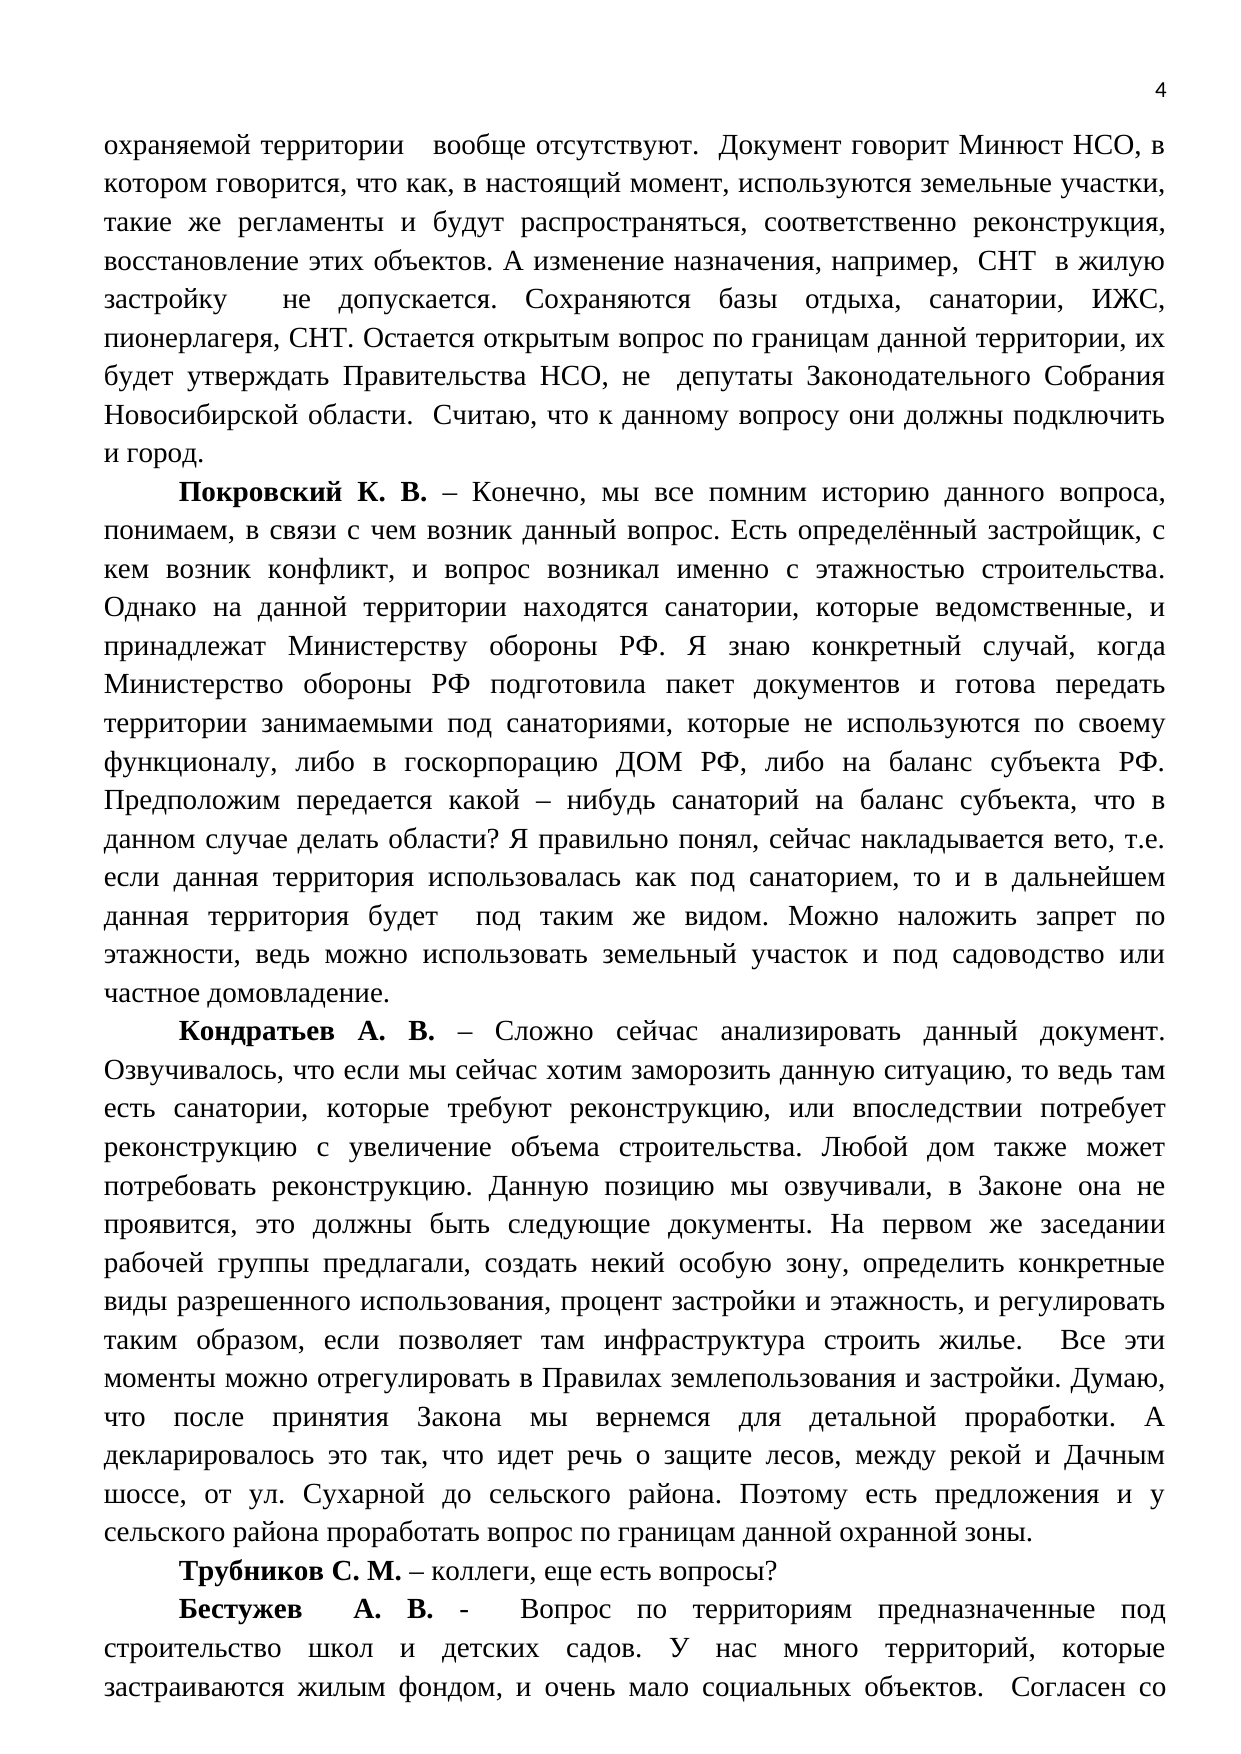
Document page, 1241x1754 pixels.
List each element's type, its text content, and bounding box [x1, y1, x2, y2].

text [103, 127, 1166, 469]
text Покровский К. В. – Конечно, мы все помним историю данного вопроса, понимаем, в связи с чем возник данный вопрос. Есть определённый застройщик, с кем возник конфликт, и вопрос возникал именно с этажностью строительства. Однако на данной территории находятся санатории, которые ведомственные, и принадлежат Министерству обороны РФ. Я знаю конкретный случай, когда Министерство обороны РФ подготовила пакет документов и готова передать территории занимаемыми под санаториями, которые не используются по своему функционалу, либо в госкорпорацию ДОМ РФ, либо на баланс субъекта РФ. Предположим передается какой – нибудь санаторий на баланс субъекта, что в данном случае делать области? Я правильно понял, сейчас накладывается вето, т.е. если данная территория использовалась как под санаторием, то и в дальнейшем данная территория будет под таким же видом. Можно наложить запрет по этажности, ведь можно использовать земельный участок и под садоводство или частное домовладение. [103, 474, 1166, 1008]
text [103, 1592, 1166, 1702]
text Трубников С. М. – коллеги, еще есть вопросы? [103, 1553, 1166, 1587]
text Кондратьев А. В. – Сложно сейчас анализировать данный документ. Озвучивалось, что если мы сейчас хотим заморозить данную ситуацию, то ведь там есть санатории, которые требуют реконструкцию, или впоследствии потребует реконструкцию с увеличение объема строительства. Любой дом также может потребовать реконструкцию. Данную позицию мы озвучивали, в Законе она не проявится, это должны быть следующие документы. На первом же заседании рабочей группы предлагали, создать некий особую зону, определить конкретные виды разрешенного использования, процент застройки и этажность, и регулировать таким образом, если позволяет там инфраструктура строить жилье. Все эти моменты можно отрегулировать в Правилах землепользования и застройки. Думаю, что после принятия Закона мы вернемся для детальной проработки. А декларировалось это так, что идет речь о защите лесов, между рекой и Дачным шоссе, от ул. Сухарной до сельского района. Поэтому есть предложения и у сельского района проработать вопрос по границам данной охранной зоны. [103, 1013, 1166, 1548]
